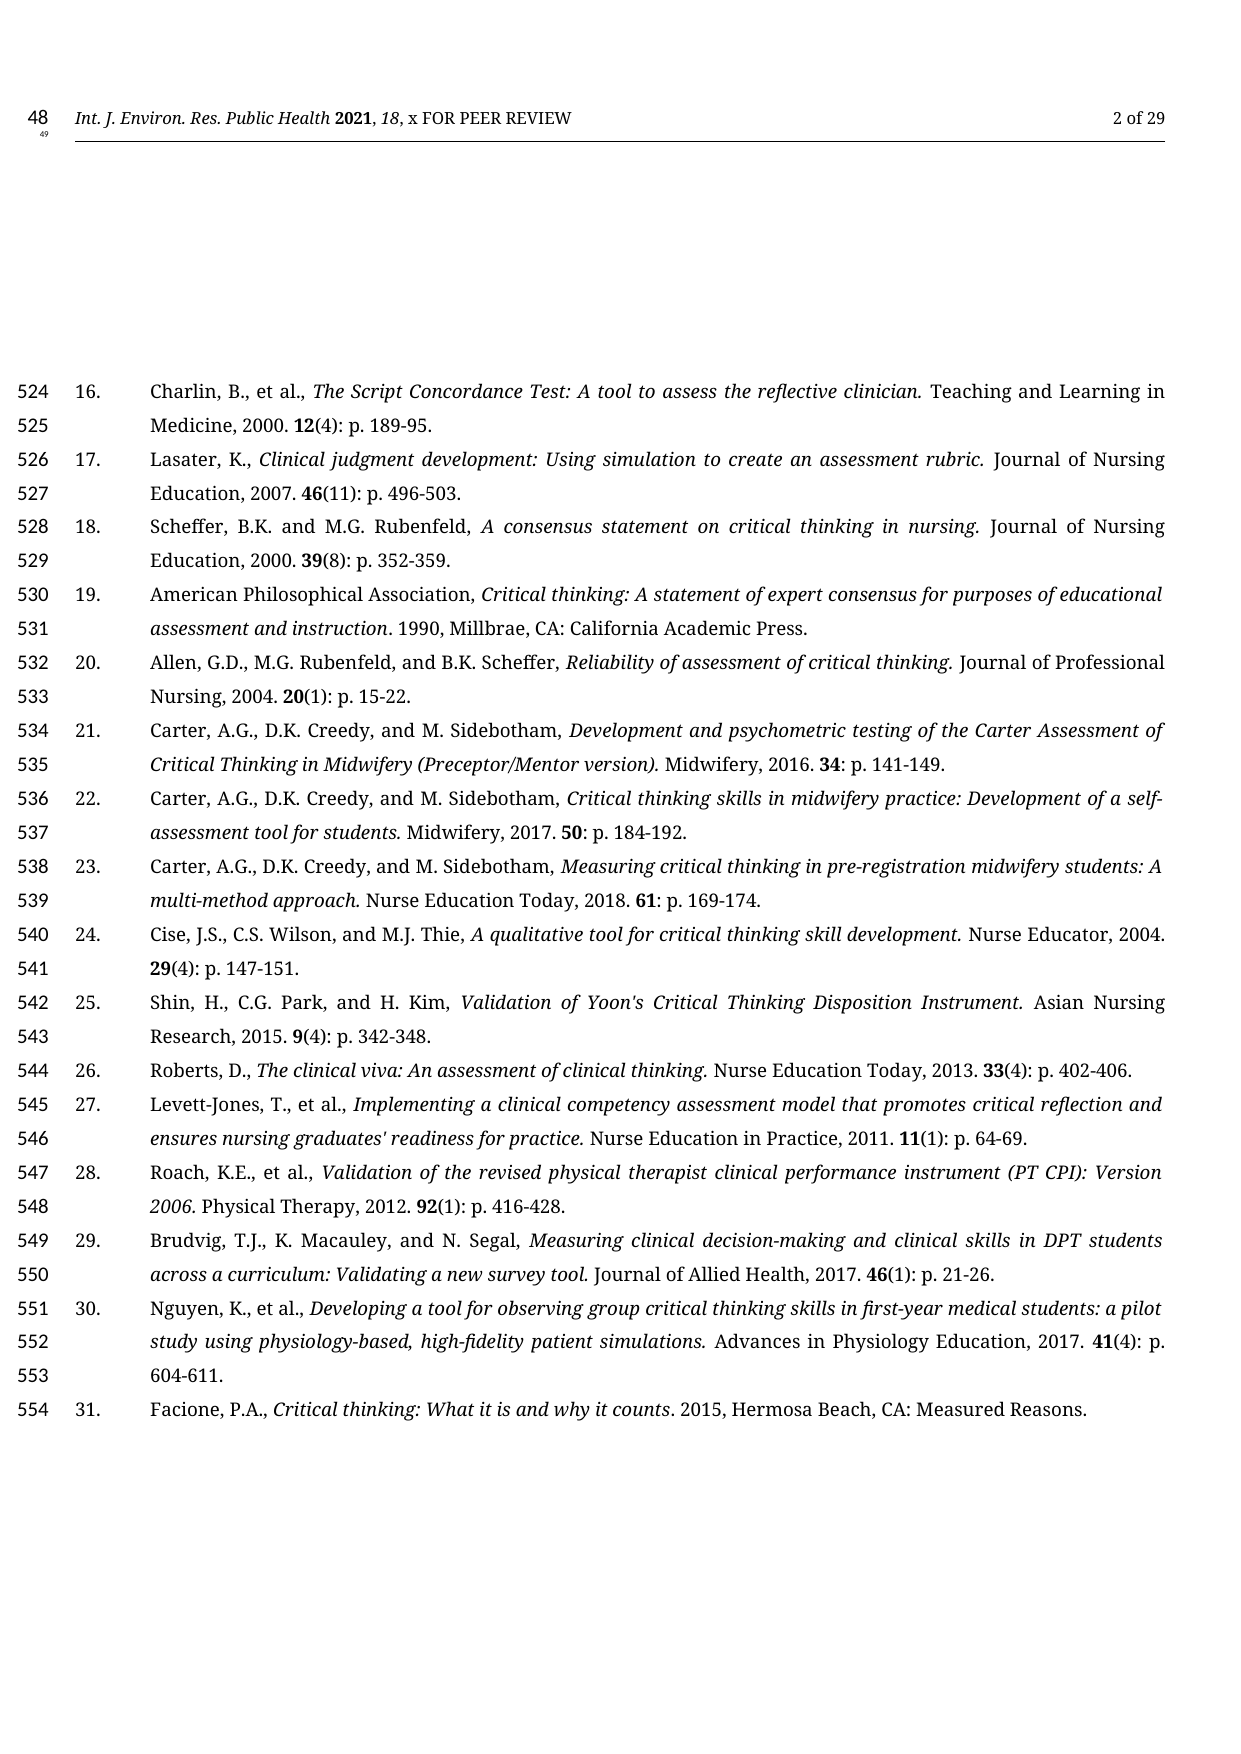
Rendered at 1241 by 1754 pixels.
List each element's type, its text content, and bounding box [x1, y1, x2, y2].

text 19. American Philosophical Association, Critical thinking: A statement of expert consensus for purposes of educational assessment and instruction. 1990, Millbrae, CA: California Academic Press. [75, 577, 1165, 645]
text 20. Allen, G.D., M.G. Rubenfeld, and B.K. Scheffer, Reliability of assessment of critical thinking. Journal of Professional Nursing, 2004. 20(1): p. 15-22. [75, 645, 1165, 713]
text 25. Shin, H., C.G. Park, and H. Kim, Validation of Yoon's Critical Thinking Disposition Instrument. Asian Nursing Research, 2015. 9(4): p. 342-348. [75, 985, 1165, 1053]
text 27. Levett-Jones, T., et al., Implementing a clinical competency assessment model that promotes critical reflection and ensures nursing graduates' readiness for practice. Nurse Education in Practice, 2011. 11(1): p. 64-69. [75, 1087, 1165, 1155]
text 24. Cise, J.S., C.S. Wilson, and M.J. Thie, A qualitative tool for critical thinking skill development. Nurse Educator, 2004. 29(4): p. 147-151. [75, 917, 1165, 985]
text 22. Carter, A.G., D.K. Creedy, and M. Sidebotham, Critical thinking skills in midwifery practice: Development of a self-assessment tool for students. Midwifery, 2017. 50: p. 184-192. [75, 781, 1165, 849]
text 28. Roach, K.E., et al., Validation of the revised physical therapist clinical performance instrument (PT CPI): Version 2006. Physical Therapy, 2012. 92(1): p. 416-428. [75, 1155, 1165, 1223]
text 29. Brudvig, T.J., K. Macauley, and N. Segal, Measuring clinical decision-making and clinical skills in DPT students across a curriculum: Validating a new survey tool. Journal of Allied Health, 2017. 46(1): p. 21-26. [75, 1223, 1165, 1291]
text 26. Roberts, D., The clinical viva: An assessment of clinical thinking. Nurse Education Today, 2013. 33(4): p. 402-406. [75, 1053, 1165, 1087]
text 18. Scheffer, B.K. and M.G. Rubenfeld, A consensus statement on critical thinking in nursing. Journal of Nursing Education, 2000. 39(8): p. 352-359. [75, 509, 1165, 577]
text 23. Carter, A.G., D.K. Creedy, and M. Sidebotham, Measuring critical thinking in pre-registration midwifery students: A multi-method approach. Nurse Education Today, 2018. 61: p. 169-174. [75, 849, 1165, 917]
text 31. Facione, P.A., Critical thinking: What it is and why it counts. 2015, Hermosa Beach, CA: Measured Reasons. [75, 1392, 1165, 1426]
text 21. Carter, A.G., D.K. Creedy, and M. Sidebotham, Development and psychometric testing of the Carter Assessment of Critical Thinking in Midwifery (Preceptor/Mentor version). Midwifery, 2016. 34: p. 141-149. [75, 713, 1165, 781]
text 16. Charlin, B., et al., The Script Concordance Test: A tool to assess the reflective clinician. Teaching and Learning in Medicine, 2000. 12(4): p. 189-95. [75, 374, 1165, 442]
text 17. Lasater, K., Clinical judgment development: Using simulation to create an assessment rubric. Journal of Nursing Education, 2007. 46(11): p. 496-503. [75, 442, 1165, 509]
text 30. Nguyen, K., et al., Developing a tool for observing group critical thinking skills in first-year medical students: a pilot study using physiology-based, high-fidelity patient simulations. Advances in Physiology Education, 2017. 41(4): p. 604-611. [75, 1291, 1165, 1392]
